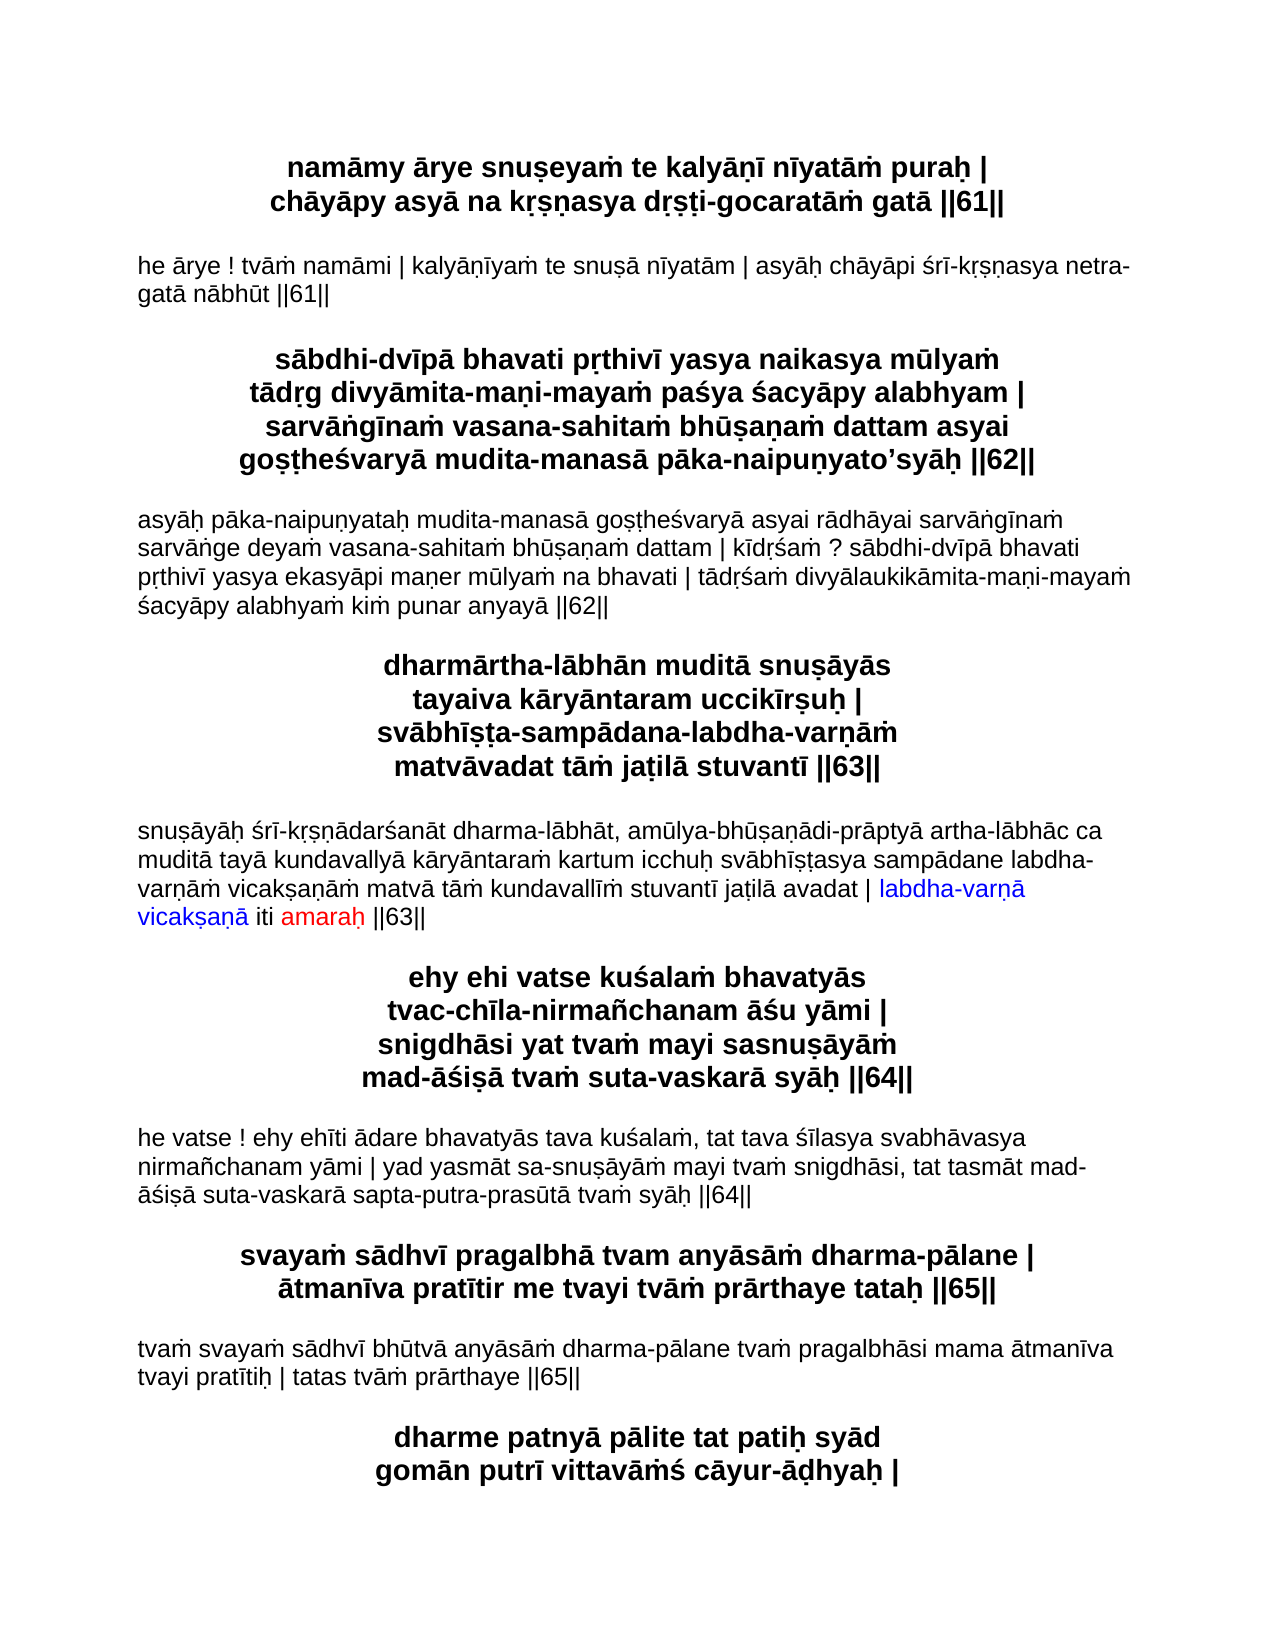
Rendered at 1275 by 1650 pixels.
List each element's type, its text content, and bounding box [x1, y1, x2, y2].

text svābhīṣṭa-sampādana-labdha-varṇāṁ [137, 715, 1138, 749]
text matvāvadat tāṁ jaṭilā stuvantī ||63|| [137, 749, 1138, 782]
text snuṣāyāḥ śrī-kṛṣṇādarśanāt dharma-lābhāt, amūlya-bhūṣaṇādi-prāptyā artha-lābhāc ca muditā tayā kundavallyā kāryāntaraṁ kartum icchuḥ svābhīṣṭasya sampādane labdha-varṇāṁ vicakṣaṇāṁ matvā tāṁ kundavallīṁ stuvantī jaṭilā avadat | labdha-varṇā vicakṣaṇā iti amaraḥ ||63|| [137, 816, 1138, 931]
text mad-āśiṣā tvaṁ suta-vaskarā syāḥ ||64|| [137, 1060, 1138, 1094]
text tvaṁ svayaṁ sādhvī bhūtvā anyāsāṁ dharma-pālane tvaṁ pragalbhāsi mama ātmanīva tvayi pratītiḥ | tatas tvāṁ prārthaye ||65|| [137, 1333, 1138, 1391]
text ehy ehi vatse kuśalaṁ bhavatyās [137, 960, 1138, 993]
text goṣṭheśvaryā mudita-manasā pāka-naipuṇyato’syāḥ ||62|| [137, 442, 1138, 476]
text he vatse ! ehy ehīti ādare bhavatyās tava kuśalaṁ, tat tava śīlasya svabhāvasya nirmañchanam yāmi | yad yasmāt sa-snuṣāyāṁ mayi tvaṁ snigdhāsi, tat tasmāt mad-āśiṣā suta-vaskarā sapta-putra-prasūtā tvaṁ syāḥ ||64|| [137, 1123, 1138, 1209]
text dharme patnyā pālite tat patiḥ syād [137, 1420, 1138, 1453]
text tādṛg divyāmita-maṇi-mayaṁ paśya śacyāpy alabhyam | [137, 375, 1138, 409]
text ātmanīva pratītir me tvayi tvāṁ prārthaye tataḥ ||65|| [137, 1271, 1138, 1305]
text snigdhāsi yat tvaṁ mayi sasnuṣāyāṁ [137, 1027, 1138, 1060]
text he ārye ! tvāṁ namāmi | kalyāṇīyaṁ te snuṣā nīyatām | asyāḥ chāyāpi śrī-kṛṣṇasya netra-gatā nābhūt ||61|| [137, 251, 1138, 308]
text tvac-chīla-nirmañchanam āśu yāmi | [137, 993, 1138, 1027]
text dharmārtha-lābhān muditā snuṣāyās [137, 648, 1138, 682]
text tayaiva kāryāntaram uccikīrṣuḥ | [137, 682, 1138, 715]
text gomān putrī vittavāṁś cāyur-āḍhyaḥ | [137, 1453, 1138, 1487]
text chāyāpy asyā na kṛṣṇasya dṛṣṭi-gocaratāṁ gatā ||61|| [137, 183, 1138, 217]
text asyāḥ pāka-naipuṇyataḥ mudita-manasā goṣṭheśvaryā asyai rādhāyai sarvāṅgīnaṁ sarvāṅge deyaṁ vasana-sahitaṁ bhūṣaṇaṁ dattam | kīdṛśaṁ ? sābdhi-dvīpā bhavati pṛthivī yasya ekasyāpi maṇer mūlyaṁ na bhavati | tādṛśaṁ divyālaukikāmita-maṇi-mayaṁ śacyāpy alabhyaṁ kiṁ punar anyayā ||62|| [137, 504, 1138, 619]
text sābdhi-dvīpā bhavati pṛthivī yasya naikasya mūlyaṁ [137, 342, 1138, 375]
text namāmy ārye snuṣeyaṁ te kalyāṇī nīyatāṁ puraḥ | [137, 150, 1138, 183]
text svayaṁ sādhvī pragalbhā tvam anyāsāṁ dharma-pālane | [137, 1238, 1138, 1271]
text sarvāṅgīnaṁ vasana-sahitaṁ bhūṣaṇaṁ dattam asyai [137, 409, 1138, 442]
